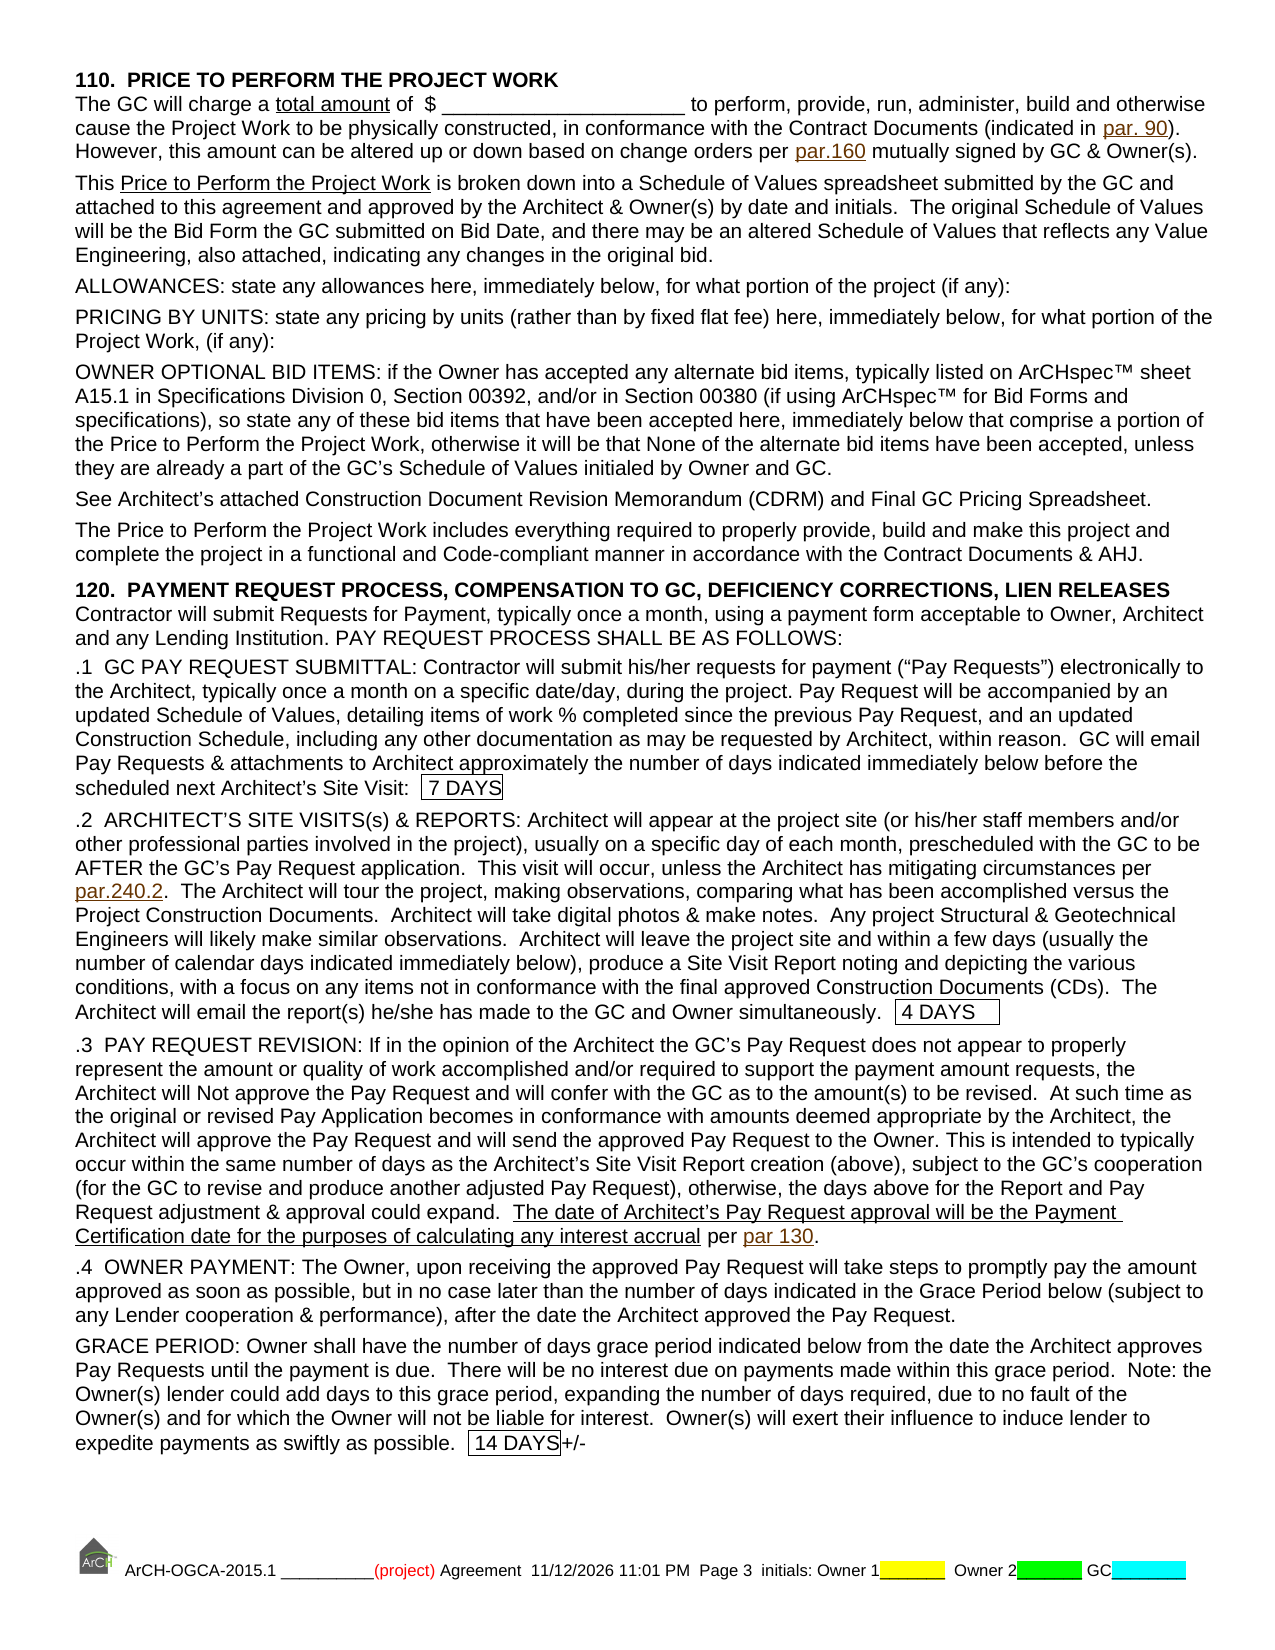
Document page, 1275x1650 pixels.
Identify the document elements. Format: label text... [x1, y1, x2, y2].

text The Price to Perform the Project Work includes everything required to properly provide, build and make this project and complete the project in a functional and Code-compliant manner in accordance with the Contract Documents & AHJ. [75, 518, 1219, 566]
text See Architect’s attached Construction Document Revision Memorandum (CDRM) and Final GC Pricing Spreadsheet. [75, 487, 1219, 511]
text ALLOWANCES: state any allowances here, immediately below, for what portion of the project (if any): [75, 273, 1219, 297]
text GRACE PERIOD: Owner shall have the number of days grace period indicated below from the date the Architect approves Pay Requests until the payment is due. There will be no interest due on payments made within this grace period. Note: the Owner(s) lender could add days to this grace period, expanding the number of days required, due to no fault of the Owner(s) and for which the Owner will not be liable for interest. Owner(s) will exert their influence to induce lender to expedite payments as swiftly as possible. 14 DAYS+/- [75, 1334, 1219, 1456]
text The GC will charge a total amount of $ _____________________ to perform, provide, run, administer, build and otherwise cause the Project Work to be physically constructed, in conformance with the Contract Documents (indicated in par. 90). However, this amount can be altered up or down based on change orders per par.160 mutually signed by GC & Owner(s). [75, 91, 1219, 163]
text This Price to Perform the Project Work is broken down into a Schedule of Values spreadsheet submitted by the GC and attached to this agreement and approved by the Architect & Owner(s) by date and initials. The original Schedule of Values will be the Bid Form the GC submitted on Bid Date, and there may be an altered Schedule of Values that reflects any Value Engineering, also attached, indicating any changes in the original bid. [75, 171, 1219, 266]
picture [75, 1534, 119, 1577]
text .3 PAY REQUEST REVISION: If in the opinion of the Architect the GC’s Pay Request does not appear to properly represent the amount or quality of work accomplished and/or required to support the payment amount requests, the Architect will Not approve the Pay Request and will confer with the GC as to the amount(s) to be revised. At such time as the original or revised Pay Application becomes in conformance with amounts deemed appropriate by the Architect, the Architect will approve the Pay Request and will send the approved Pay Request to the Owner. This is intended to typically occur within the same number of days as the Architect’s Site Visit Report creation (above), subject to the GC’s cooperation (for the GC to revise and produce another adjusted Pay Request), otherwise, the days above for the Report and Pay Request adjustment & approval could expand. The date of Architect’s Pay Request approval will be the Payment Certification date for the purposes of calculating any interest accrual per par 130. [75, 1032, 1219, 1248]
text Contractor will submit Requests for Payment, typically once a month, using a payment form acceptable to Owner, Architect and any Lending Institution. PAY REQUEST PROCESS SHALL BE AS FOLLOWS: [75, 602, 1219, 650]
text PRICING BY UNITS: state any pricing by units (rather than by fixed flat fee) here, immediately below, for what portion of the Project Work, (if any): [75, 305, 1219, 353]
text .1 GC PAY REQUEST SUBMITTAL: Contractor will submit his/her requests for payment (“Pay Requests”) electronically to the Architect, typically once a month on a specific date/day, during the project. Pay Request will be accompanied by an updated Schedule of Values, detailing items of work % completed since the previous Pay Request, and an updated Construction Schedule, including any other documentation as may be requested by Architect, within reason. GC will email Pay Requests & attachments to Architect approximately the number of days indicated immediately below before the scheduled next Architect’s Site Visit: 7 DAYS [75, 654, 1219, 800]
text .2 ARCHITECT’S SITE VISITS(s) & REPORTS: Architect will appear at the project site (or his/her staff members and/or other professional parties involved in the project), usually on a specific day of each month, prescheduled with the GC to be AFTER the GC’s Pay Request application. This visit will occur, unless the Architect has mitigating circumstances per par.240.2. The Architect will tour the project, making observations, comparing what has been accomplished versus the Project Construction Documents. Architect will take digital photos & make notes. Any project Structural & Geotechnical Engineers will likely make similar observations. Architect will leave the project site and within a few days (usually the number of calendar days indicated immediately below), produce a Site Visit Report noting and depicting the various conditions, with a focus on any items not in conformance with the final approved Construction Documents (CDs). The Architect will email the report(s) he/she has made to the GC and Owner simultaneously. 4 DAYS [75, 807, 1219, 1025]
text 120. PAYMENT REQUEST PROCESS, COMPENSATION TO GC, DEFICIENCY CORRECTIONS, LIEN RELEASES [75, 578, 1219, 602]
text OWNER OPTIONAL BID ITEMS: if the Owner has accepted any alternate bid items, typically listed on ArCHspec™ sheet A15.1 in Specifications Division 0, Section 00392, and/or in Section 00380 (if using ArCHspec™ for Bid Forms and specifications), so state any of these bid items that have been accepted here, immediately below that comprise a portion of the Price to Perform the Project Work, otherwise it will be that None of the alternate bid items have been accepted, unless they are already a part of the GC’s Schedule of Values initialed by Owner and GC. [75, 360, 1219, 479]
text 110. PRICE TO PERFORM THE PROJECT WORK [75, 67, 1219, 91]
text .4 OWNER PAYMENT: The Owner, upon receiving the approved Pay Request will take steps to promptly pay the amount approved as soon as possible, but in no case later than the number of days indicated in the Grace Period below (subject to any Lender cooperation & performance), after the date the Architect approved the Pay Request. [75, 1255, 1219, 1327]
